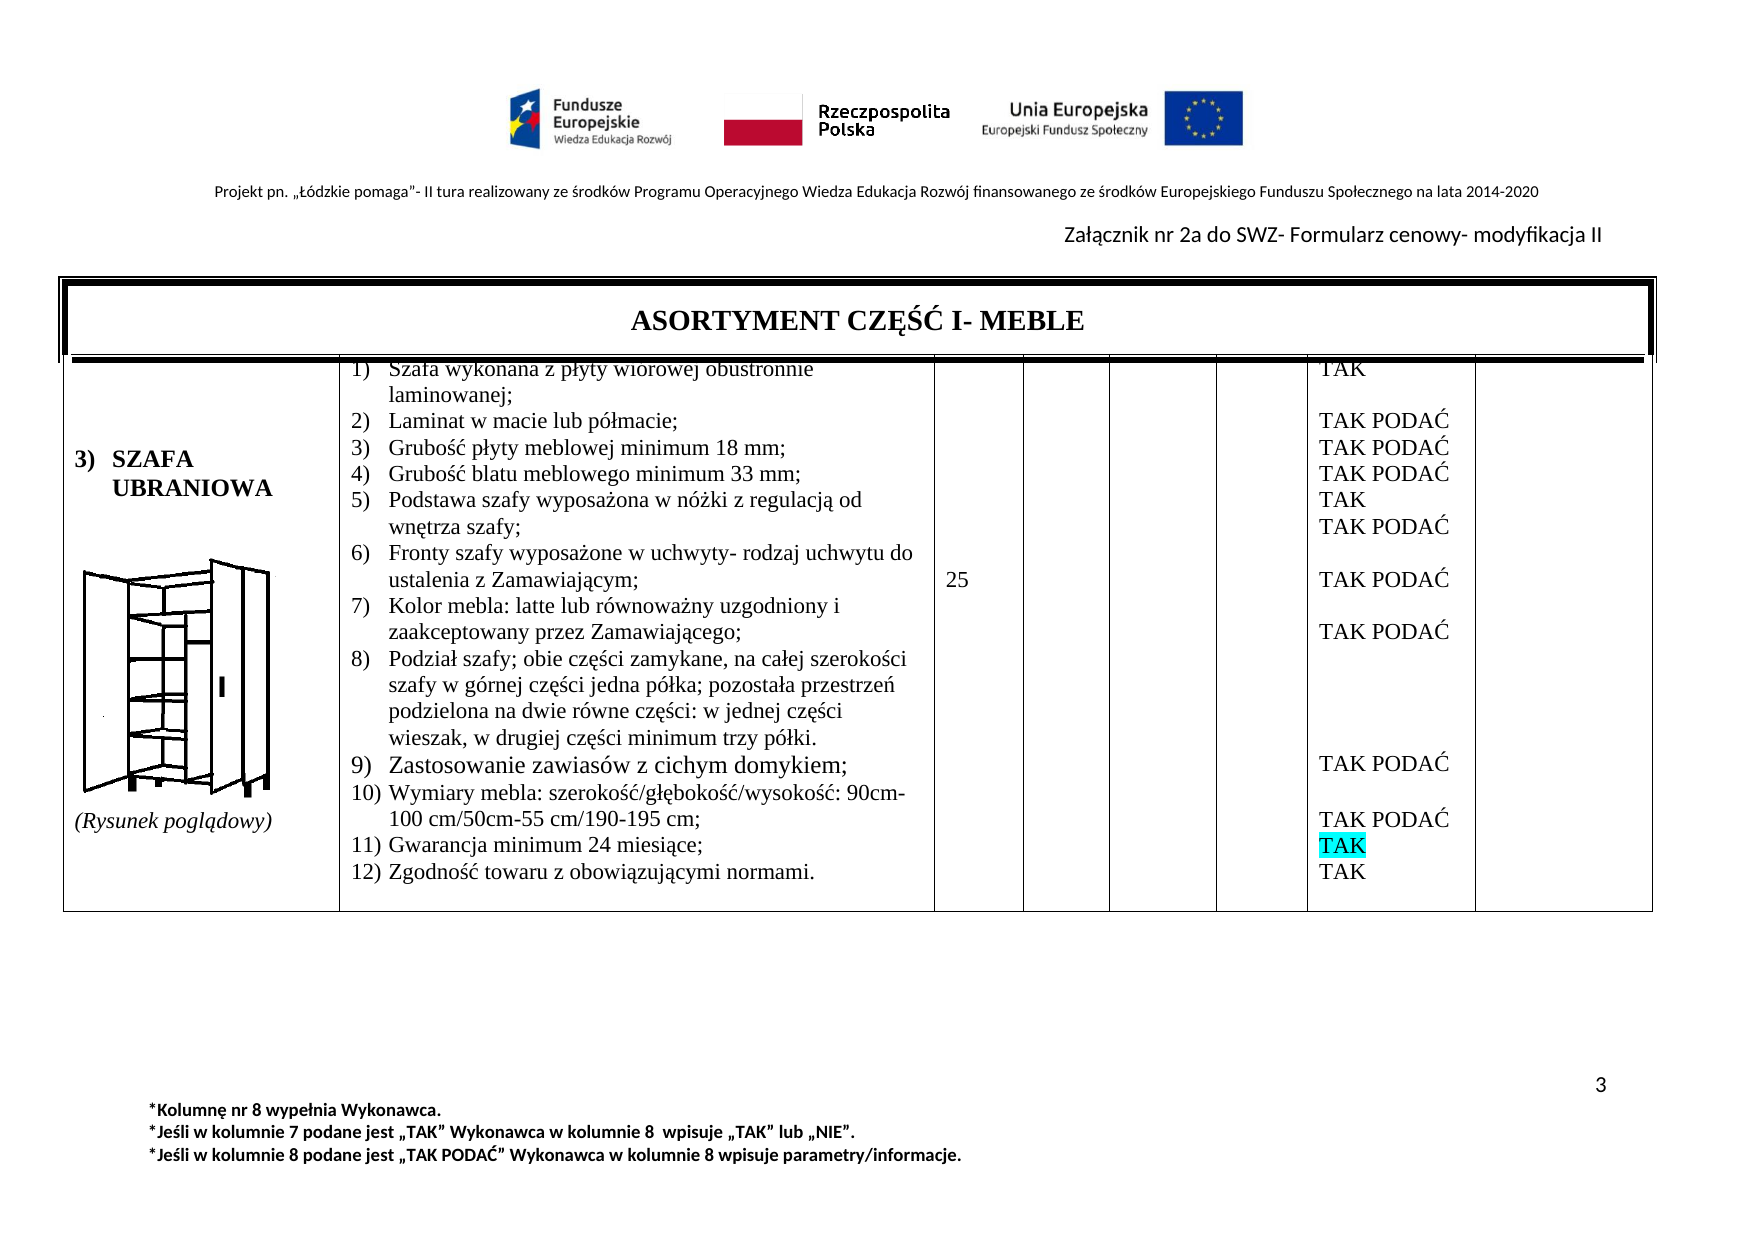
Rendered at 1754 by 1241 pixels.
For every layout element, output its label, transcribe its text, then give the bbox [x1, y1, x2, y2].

table_cell 25 [935, 363, 1023, 911]
table_cell TAK TAK PODAĆ TAK PODAĆ TAK PODAĆ TAK TAK PODAĆ TAK PODAĆ TAK PODAĆ TAK PODAĆ TAK PODAĆ TAK TAK [1308, 363, 1475, 911]
table_cell [1217, 363, 1307, 911]
table_cell [1024, 363, 1109, 911]
table_cell [1110, 363, 1216, 911]
table_cell Szafa wykonana z płyty wiórowej obustronnie laminowanej; Laminat w macie lub półmacie; Grubość płyty meblowej minimum 18 mm; Grubość blatu meblowego minimum 33 mm; Podstawa szafy wyposażona w nóżki z regulacją od wnętrza szafy; Fronty szafy wyposażone w uchwyty- rodzaj uchwytu do ustalenia z Zamawiającym; Kolor mebla: latte lub równoważny uzgodniony i zaakceptowany przez Zamawiającego; Podział szafy; obie części zamykane, na całej szerokości szafy w górnej części jedna półka; pozostała przestrzeń podzielona na dwie równe części: w jednej części wieszak, w drugiej części minimum trzy półki. Zastosowanie zawiasów z cichym domykiem; Wymiary mebla: szerokość/głębokość/wysokość: 90cm-100 cm/50cm-55 cm/190-195 cm; Gwarancja minimum 24 miesiące; Zgodność towaru z obowiązującymi normami. [340, 363, 934, 911]
picture [495, 73, 1259, 163]
table_cell SZAFA UBRANIOWA (Rysunek poglądowy) [64, 354, 339, 911]
table_cell [1476, 354, 1652, 911]
picture [74, 556, 282, 807]
table_header ASORTYMENT CZĘŚĆ I- MEBLE [68, 286, 1648, 354]
